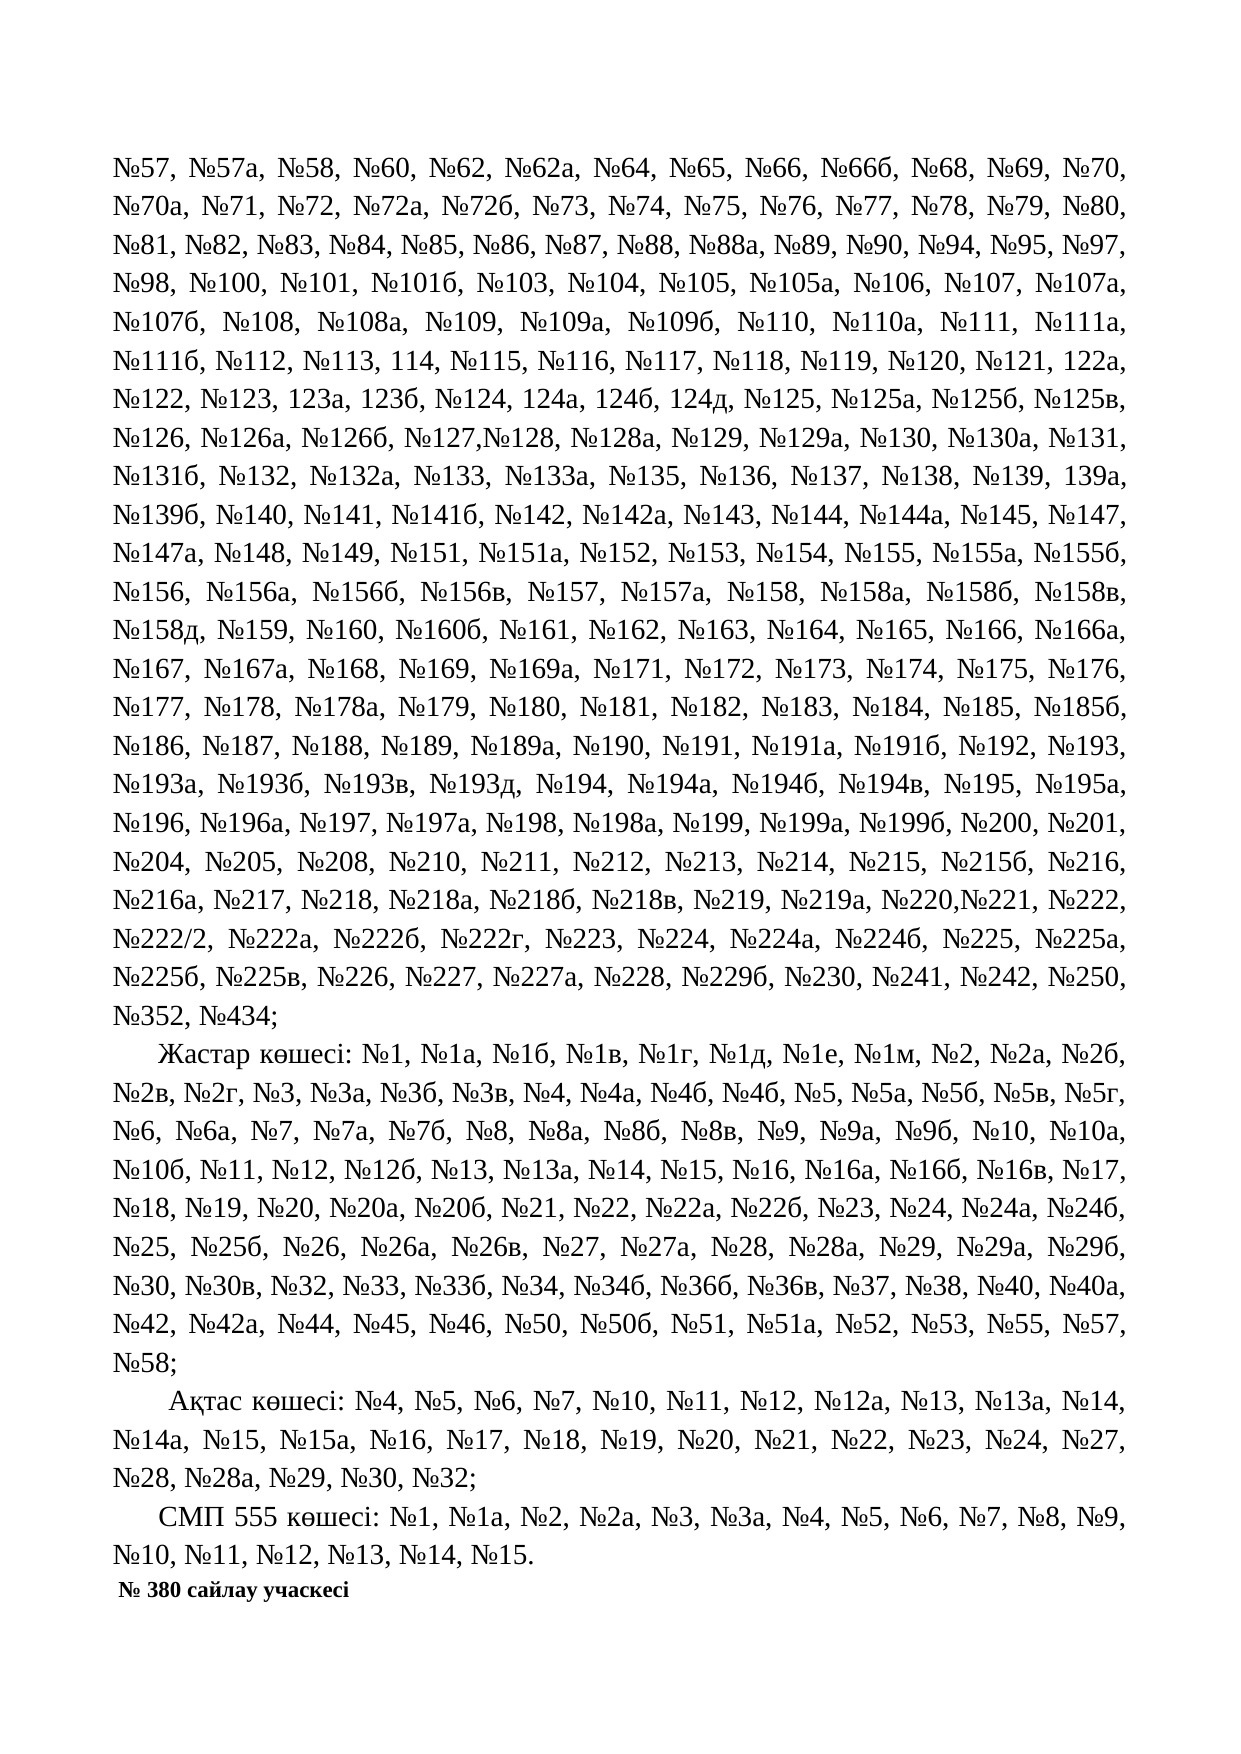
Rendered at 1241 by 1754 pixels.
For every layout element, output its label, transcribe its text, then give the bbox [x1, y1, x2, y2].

text СМП 555 көшесі: №1, №1а, №2, №2а, №3, №3а, №4, №5, №6, №7, №8, №9, №10, №11, №12, №13, №14, №15. [112, 1499, 1128, 1571]
text Ақтас көшесі: №4, №5, №6, №7, №10, №11, №12, №12а, №13, №13а, №14, №14а, №15, №15а, №16, №17, №18, №19, №20, №21, №22, №23, №24, №27, №28, №28а, №29, №30, №32; [112, 1383, 1128, 1494]
text Жастар көшесі: №1, №1а, №1б, №1в, №1г, №1д, №1е, №1м, №2, №2а, №2б, №2в, №2г, №3, №3а, №3б, №3в, №4, №4а, №4б, №4б, №5, №5а, №5б, №5в, №5г, №6, №6а, №7, №7а, №7б, №8, №8а, №8б, №8в, №9, №9а, №9б, №10, №10а, №10б, №11, №12, №12б, №13, №13а, №14, №15, №16, №16а, №16б, №16в, №17, №18, №19, №20, №20а, №20б, №21, №22, №22а, №22б, №23, №24, №24а, №24б, №25, №25б, №26, №26а, №26в, №27, №27а, №28, №28а, №29, №29а, №29б, №30, №30в, №32, №33, №33б, №34, №34б, №36б, №36в, №37, №38, №40, №40а, №42, №42а, №44, №45, №46, №50, №50б, №51, №51а, №52, №53, №55, №57, №58; [112, 1036, 1128, 1378]
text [112, 150, 1128, 1031]
text № 380 сайлау учаскесі [112, 1576, 1128, 1602]
